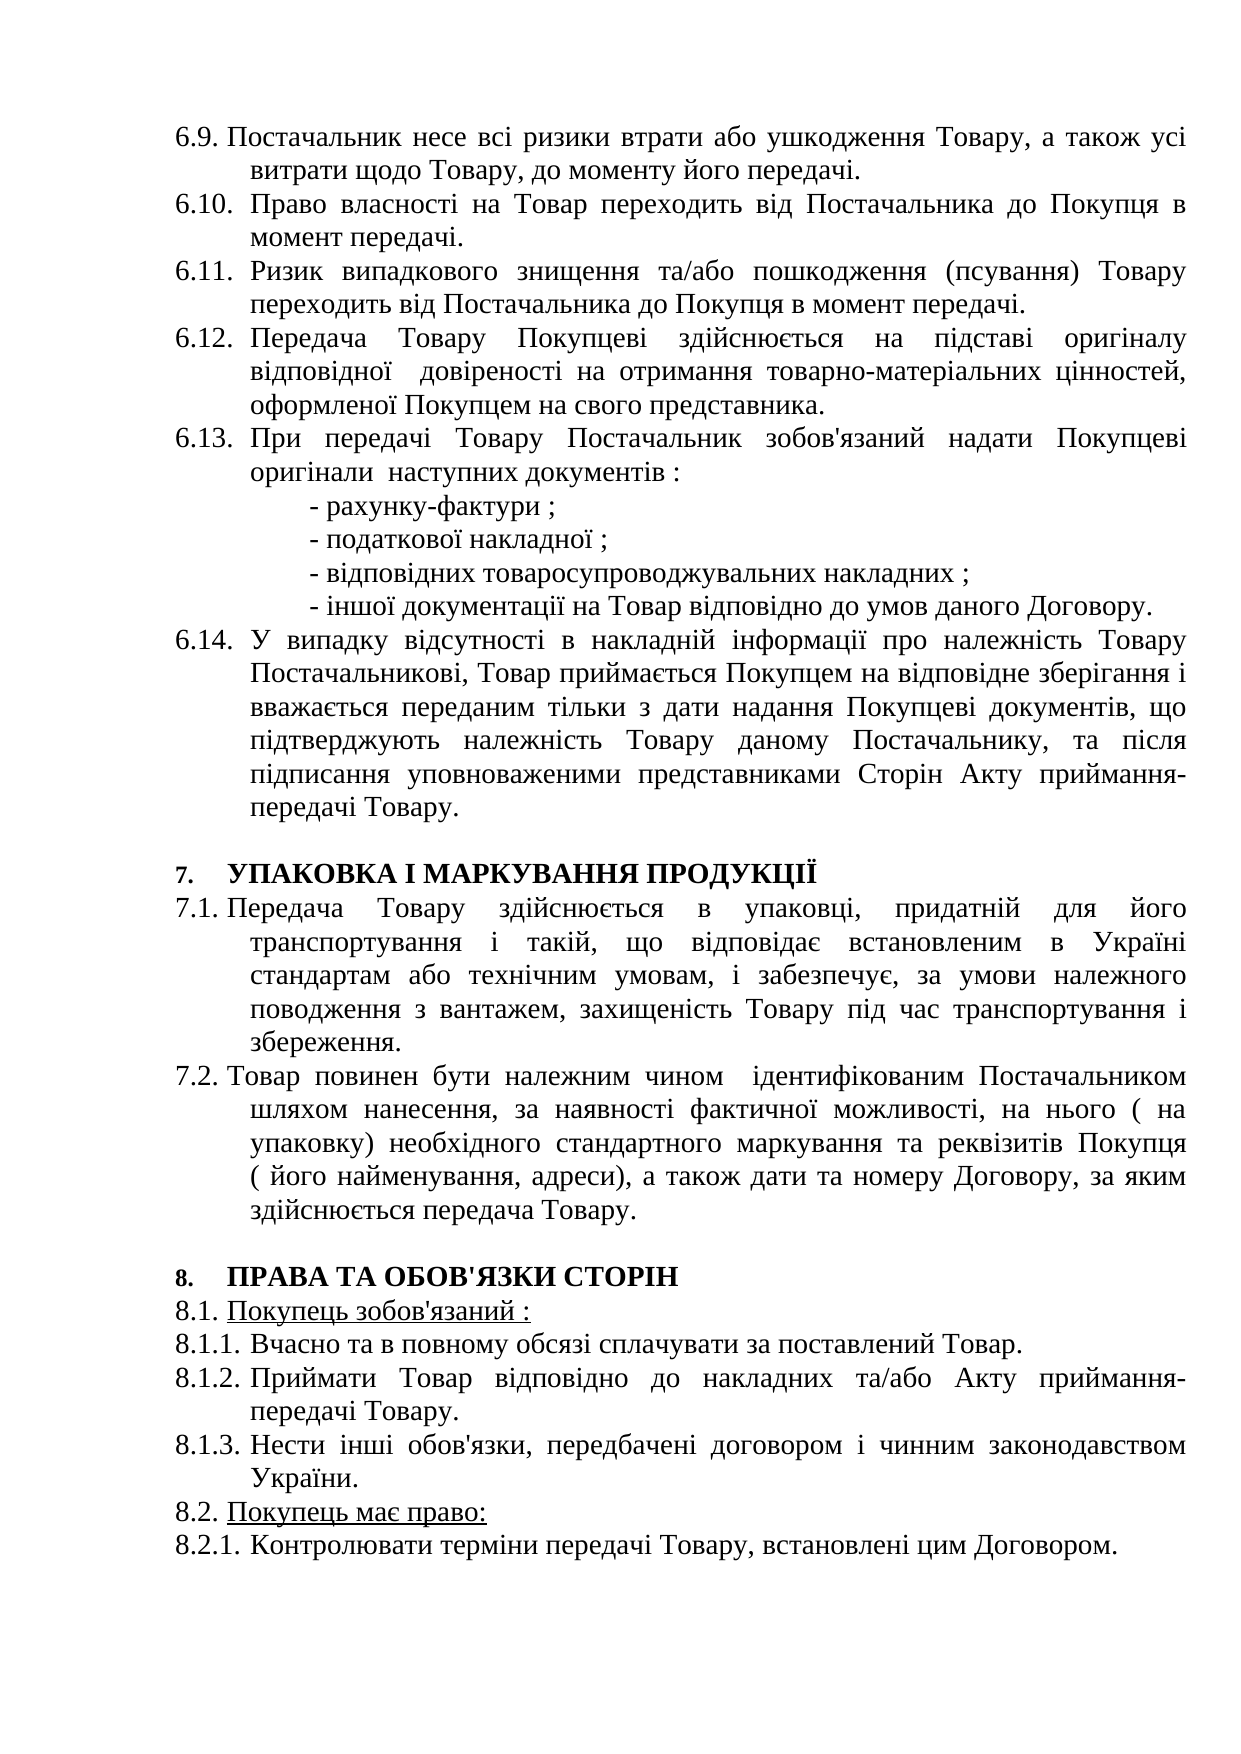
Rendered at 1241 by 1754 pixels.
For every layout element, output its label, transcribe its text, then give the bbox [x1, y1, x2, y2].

list Контролювати терміни передачі Товару, встановлені цим Договором. [175, 1527, 1187, 1561]
list УПАКОВКА І МАРКУВАННЯ ПРОДУКЦІЇ [175, 857, 1187, 890]
text - відповідних товаросупроводжувальних накладних ; [250, 555, 1187, 588]
list Покупець має право: [175, 1494, 1187, 1527]
text - податкової накладної ; [250, 521, 1187, 555]
list Покупець зобов'язаний : [175, 1293, 1187, 1326]
list При передачі Товару Постачальник зобов'язаний надати Покупцеві оригінали наступних документів : [175, 421, 1187, 488]
list Вчасно та в повному обсязі сплачувати за поставлений Товар. [175, 1326, 1187, 1360]
text - іншої документації на Товар відповідно до умов даного Договору. [250, 588, 1187, 622]
list Постачальник несе всі ризики втрати або ушкодження Товару, а також усі витрати щодо Товару, до моменту його передачі. [175, 119, 1187, 186]
list Передача Товару Покупцеві здійснюється на підставі оригіналу відповідної довіреності на отримання товарно-матеріальних цінностей, оформленої Покупцем на свого представника. [175, 320, 1187, 421]
list Нести інші обов'язки, передбачені договором і чинним законодавством України. [175, 1427, 1187, 1494]
list ПРАВА ТА ОБОВ'ЯЗКИ СТОРІН [175, 1259, 1187, 1293]
list Передача Товару здійснюється в упаковці, придатній для його транспортування і такій, що відповідає встановленим в Україні стандартам або технічним умовам, і забезпечує, за умови належного поводження з вантажем, захищеність Товару під час транспортування і збереження. [175, 890, 1187, 1058]
list Товар повинен бути належним чином ідентифікованим Постачальником шляхом нанесення, за наявності фактичної можливості, на нього ( на упаковку) необхідного стандартного маркування та реквізитів Покупця ( його найменування, адреси), а також дати та номеру Договору, за яким здійснюється передача Товару. [175, 1058, 1187, 1226]
list Ризик випадкового знищення та/або пошкодження (псування) Товару переходить від Постачальника до Покупця в момент передачі. [175, 253, 1187, 320]
list Право власності на Товар переходить від Постачальника до Покупця в момент передачі. [175, 186, 1187, 253]
list У випадку відсутності в накладній інформації про належність Товару Постачальникові, Товар приймається Покупцем на відповідне зберігання і вважається переданим тільки з дати надання Покупцеві документів, що підтверджують належність Товару даному Постачальнику, та після підписання уповноваженими представниками Сторін Акту приймання-передачі Товару. [175, 622, 1187, 823]
text - рахунку-фактури ; [250, 488, 1187, 521]
list Приймати Товар відповідно до накладних та/або Акту приймання-передачі Товару. [175, 1360, 1187, 1427]
